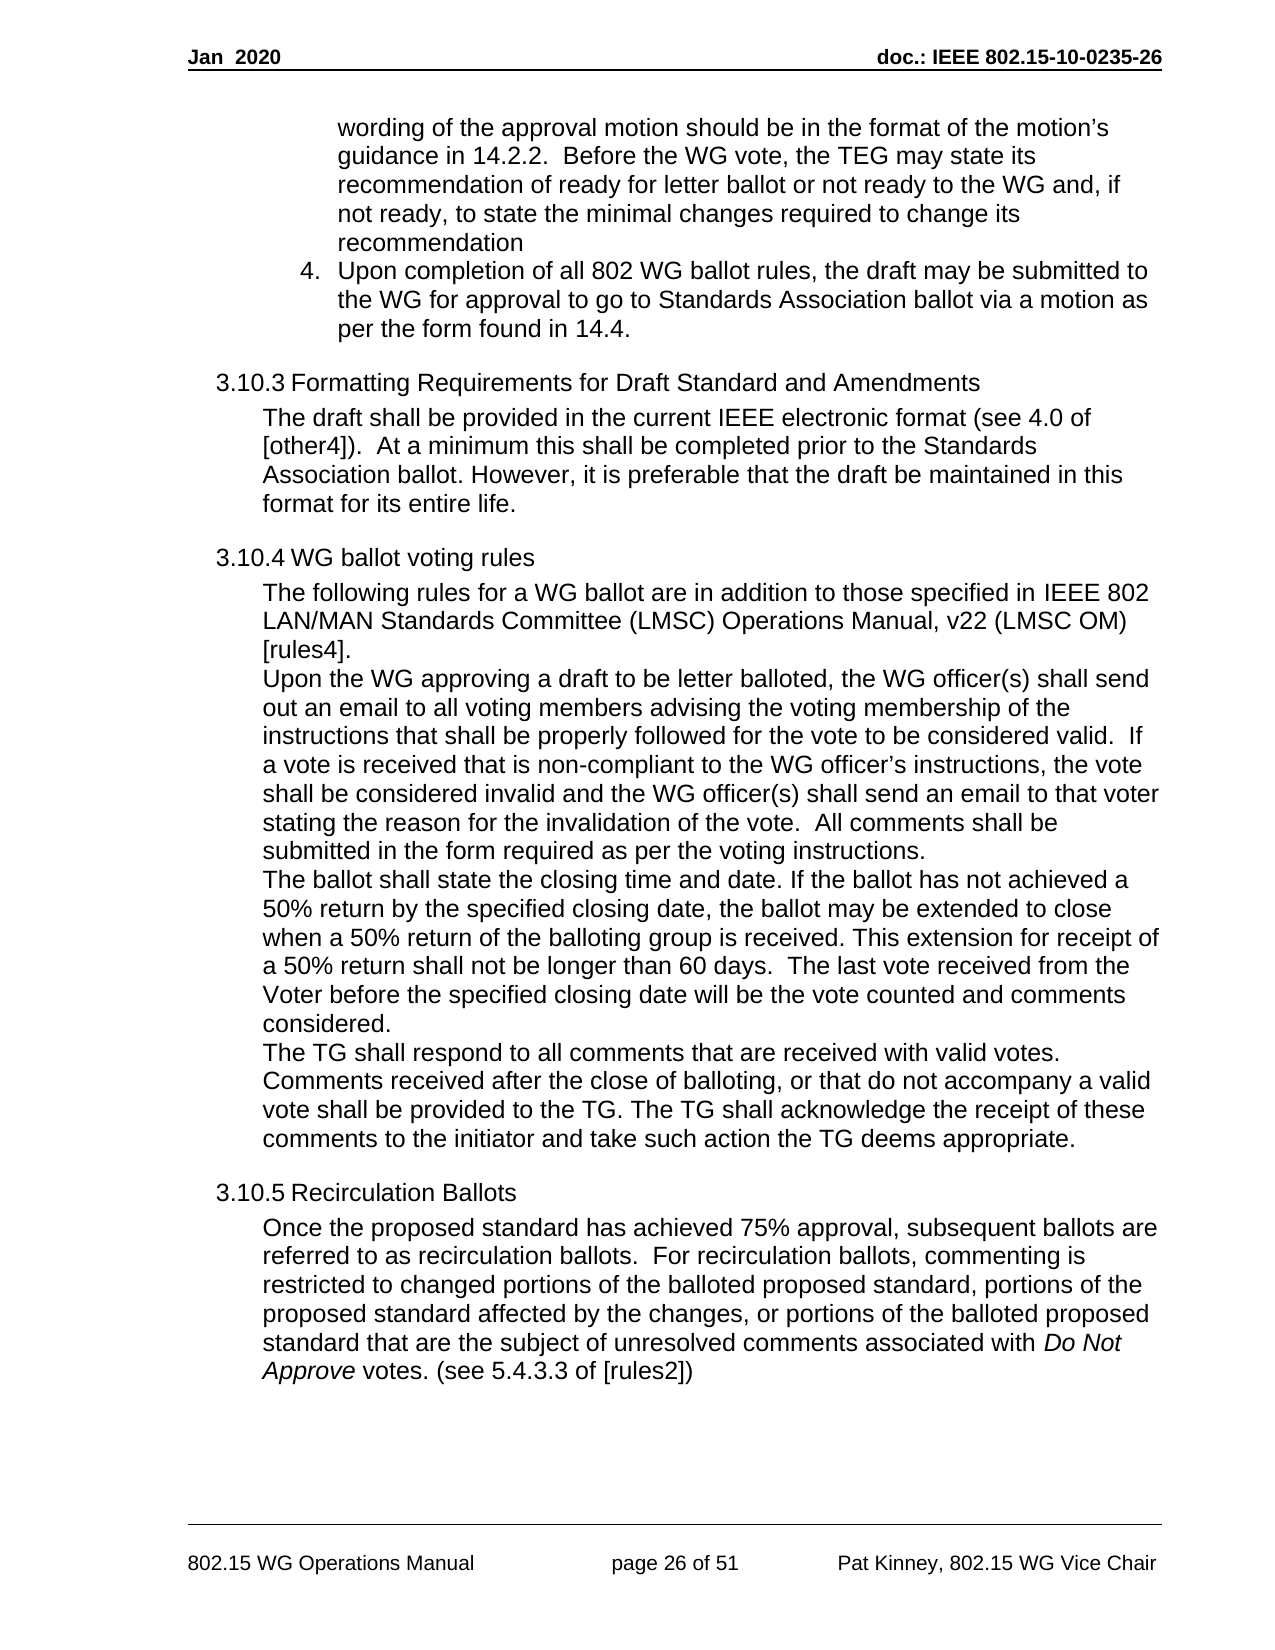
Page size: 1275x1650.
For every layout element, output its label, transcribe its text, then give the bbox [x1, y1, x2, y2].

subtitle WG ballot voting rules [216, 542, 1162, 571]
subtitle Formatting Requirements for Draft Standard and Amendments [216, 367, 1162, 396]
text The ballot shall state the closing time and date. If the ballot has not achieved a 50% return by the specified closing date, the ballot may be extended to close when a 50% return of the balloting group is received. This extension for receipt of a 50% return shall not be longer than 60 days. The last vote received from the Voter before the specified closing date will be the vote counted and comments considered. [262, 865, 1162, 1037]
text The following rules for a WG ballot are in addition to those specified in IEEE Project 802 LAN/MAN Standards Committee (LMSC) Working Group Policies and Procedures (WG P&P) [rules5]. [262, 577, 1162, 664]
text The draft shall be provided in the current IEEE electronic format (see 4.0 of [other4]). At a minimum this shall be completed prior to the Standards Association ballot. However, it is preferable that the draft be maintained in this format for its entire life. [262, 402, 1162, 517]
text Upon the WG approving a draft to be letter balloted, the WG officer(s) shall send out an email to all voting members advising the voting membership of the instructions that shall be properly followed for the vote to be considered valid. If a vote is received that is non-compliant to the WG officer’s instructions, the vote shall be considered invalid and the WG officer(s) shall send an email to that voter stating the reason for the invalidation of the vote. All comments shall be submitted in the form required as per the voting instructions. [262, 664, 1162, 865]
text The TG shall respond to all comments that are received with valid votes. Comments received after the close of balloting, or that do not accompany a valid vote shall be provided to the TG. The TG shall acknowledge the receipt of these comments to the initiator and take such action the TG deems appropriate. [262, 1037, 1162, 1152]
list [300, 112, 1162, 256]
text Once the proposed standard has achieved 75% approval, subsequent ballots are referred to as recirculation ballots. For recirculation ballots, commenting is restricted to changed portions of the balloted proposed standard, portions of the proposed standard affected by the changes, or portions of the balloted proposed standard that are the subject of unresolved comments associated with Do Not Approve votes. (see 5.4.3.3 of [rules2]) [262, 1212, 1162, 1385]
list Upon completion of all 802 WG ballot rules, the draft may be submitted to the WG for approval to go to Standards Association ballot via a motion as per the form found in 12.5. [300, 256, 1162, 342]
subtitle Recirculation Ballots [216, 1177, 1162, 1206]
